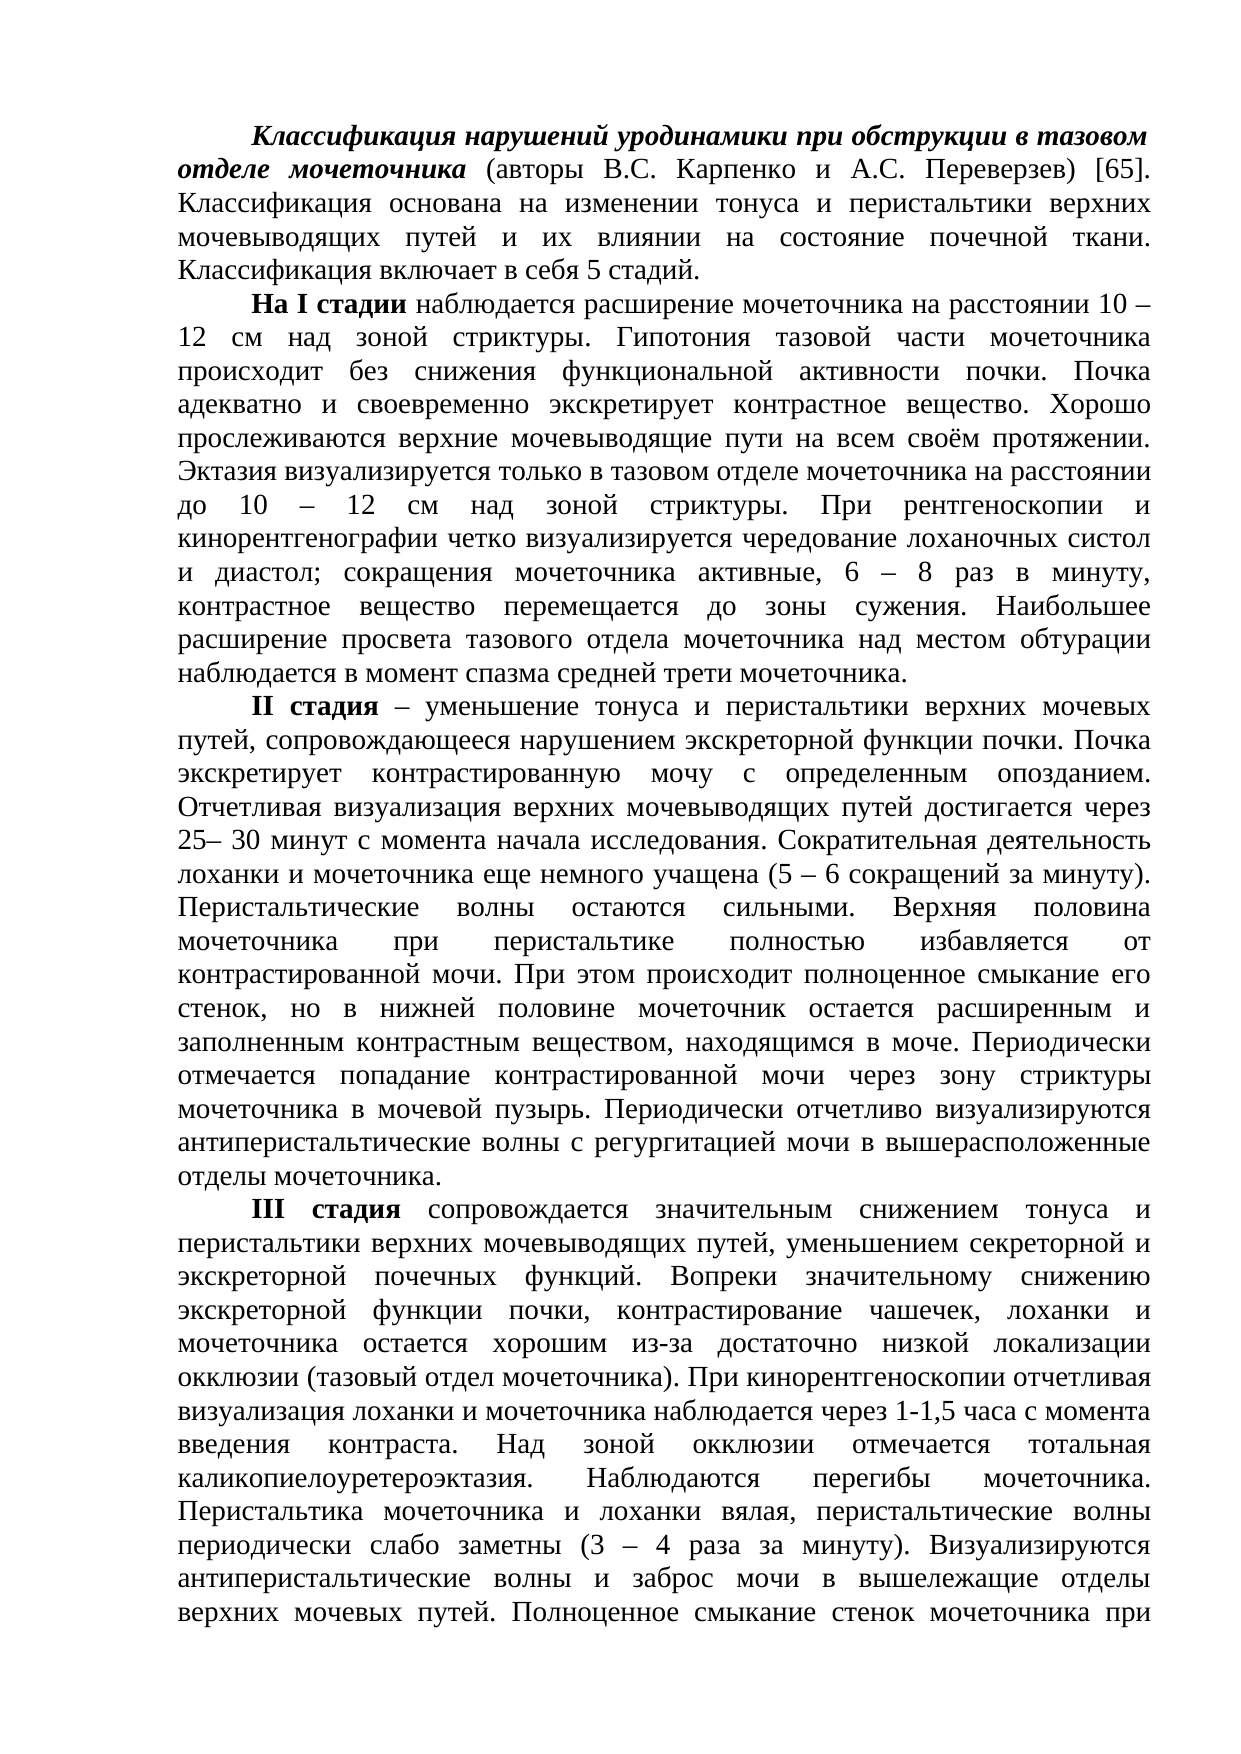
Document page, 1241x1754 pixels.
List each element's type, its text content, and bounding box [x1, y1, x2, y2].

text II стадия – уменьшение тонуса и перистальтики верхних мочевых путей, сопровождающееся нарушением экскреторной функции почки. Почка экскретирует контрастированную мочу с определенным опозданием. Отчетливая визуализация верхних мочевыводящих путей достигается через 25– 30 минут с момента начала исследования. Сократительная деятельность лоханки и мочеточника еще немного учащена (5 – 6 сокращений за минуту). Перистальтические волны остаются сильными. Верхняя половина мочеточника при перистальтике полностью избавляется от контрастированной мочи. При этом происходит полноценное смыкание его стенок, но в нижней половине мочеточник остается расширенным и заполненным контрастным веществом, находящимся в моче. Периодически отмечается попадание контрастированной мочи через зону стриктуры мочеточника в мочевой пузырь. Периодически отчетливо визуализируются антиперистальтические волны с регургитацией мочи в вышерасположенные отделы мочеточника. [177, 688, 1152, 1191]
text На I стадии наблюдается расширение мочеточника на расстоянии 10 – 12 см над зоной стриктуры. Гипотония тазовой части мочеточника происходит без снижения функциональной активности почки. Почка адекватно и своевременно экскретирует контрастное вещество. Хорошо прослеживаются верхние мочевыводящие пути на всем своём протяжении. Эктазия визуализируется только в тазовом отделе мочеточника на расстоянии до 10 – 12 см над зоной стриктуры. При рентгеноскопии и кинорентгенографии четко визуализируется чередование лоханочных систол и диастол; сокращения мочеточника активные, 6 – 8 раз в минуту, контрастное вещество перемещается до зоны сужения. Наибольшее расширение просвета тазового отдела мочеточника над местом обтурации наблюдается в момент спазма средней трети мочеточника. [177, 286, 1152, 688]
text Классификация нарушений уродинамики при обструкции в тазовом отделе мочеточника (авторы В.С. Карпенко и А.С. Переверзев) [65]. Классификация основана на изменении тонуса и перистальтики верхних мочевыводящих путей и их влиянии на состояние почечной ткани. Классификация включает в себя 5 стадий. [177, 118, 1152, 286]
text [177, 1191, 1152, 1627]
